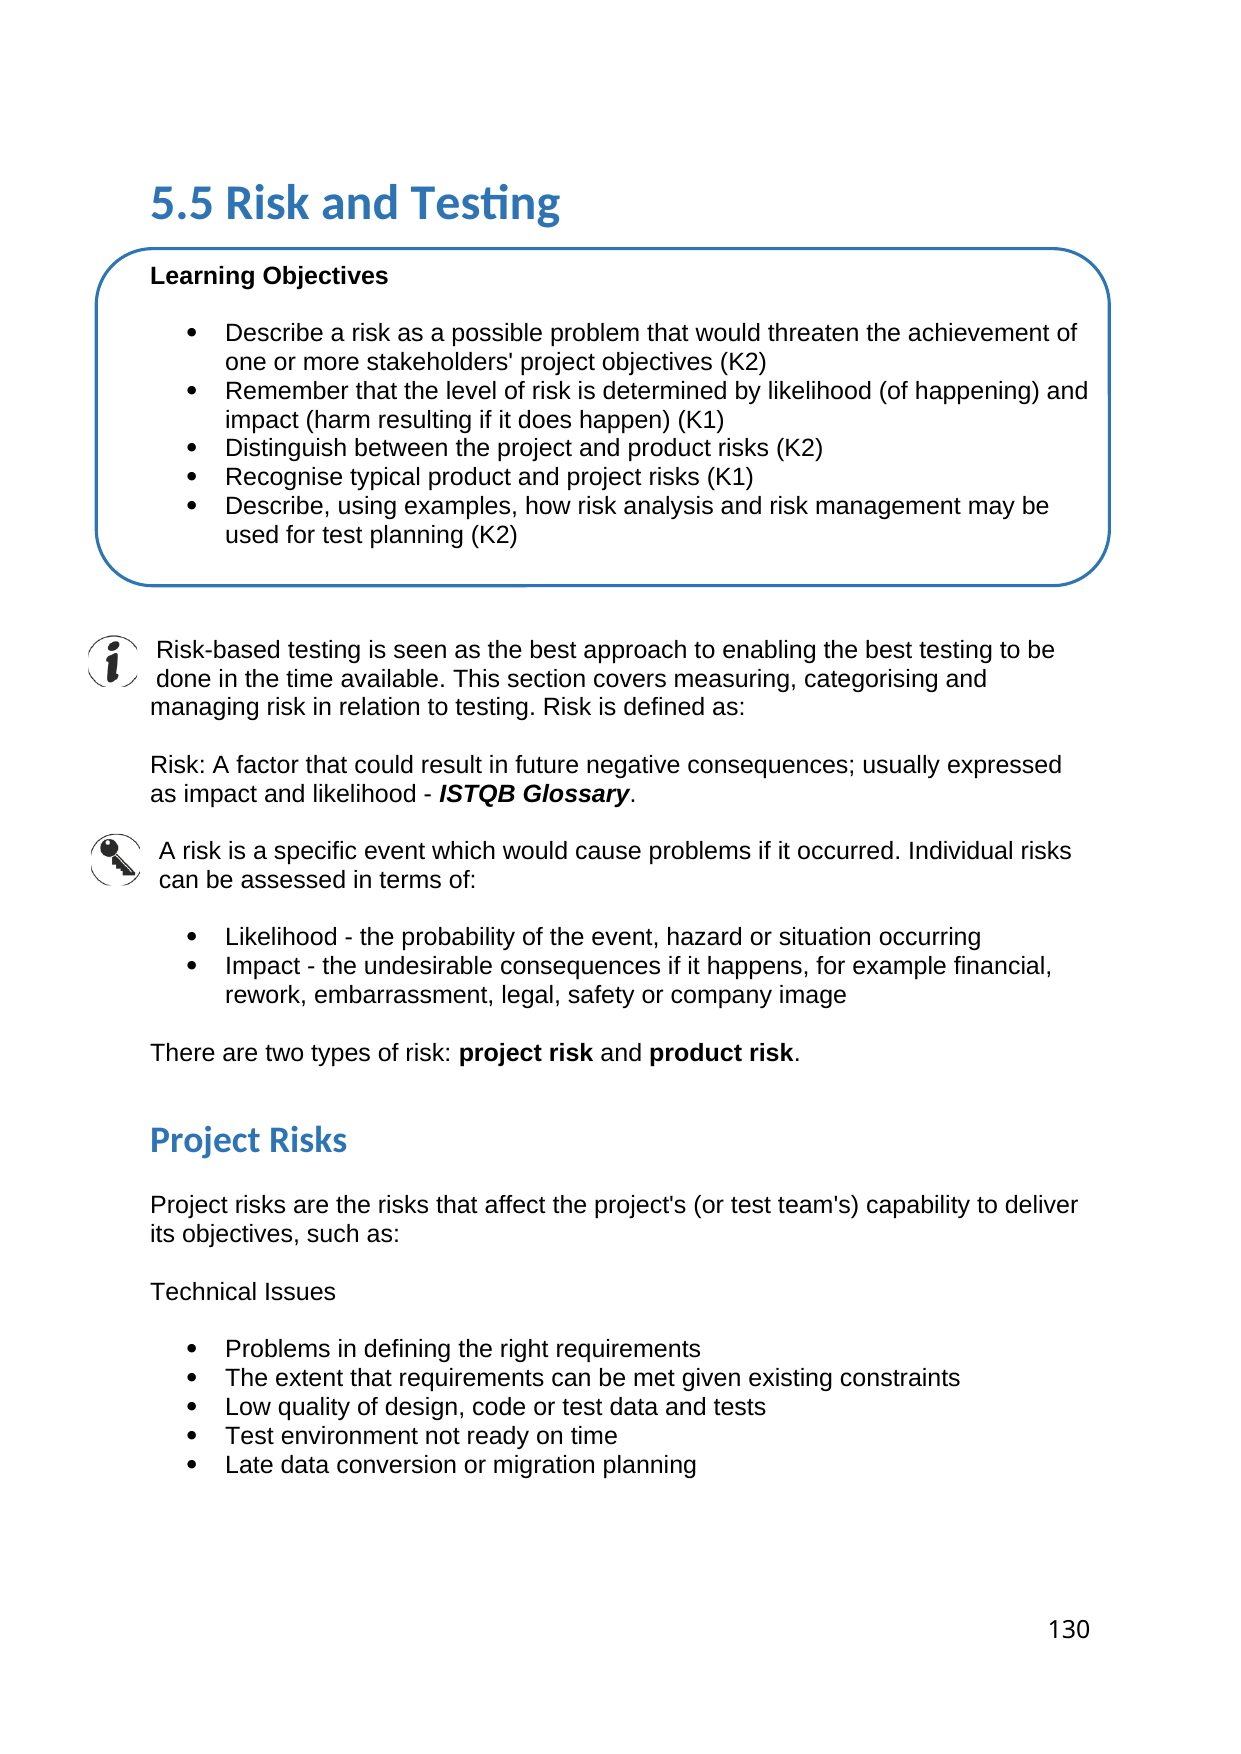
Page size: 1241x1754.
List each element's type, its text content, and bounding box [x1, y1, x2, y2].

text Project risks are the risks that affect the project's (or test team's) capability to deliver its objectives, such as: [150, 1191, 1090, 1248]
list Likelihood - the probability of the event, hazard or situation occurring [187, 922, 1090, 951]
list Test environment not ready on time [187, 1421, 1090, 1450]
list Describe a risk as a possible problem that would threaten the achievement of one or more stakeholders' project objectives (K2) [187, 318, 1090, 376]
list Impact - the undesirable consequences if it happens, for example financial, rework, embarrassment, legal, safety or company image [187, 951, 1090, 1009]
list Describe, using examples, how risk analysis and risk management may be used for test planning (K2) [187, 491, 1090, 549]
list Recognise typical product and project risks (K1) [187, 462, 1090, 491]
text Technical Issues [150, 1277, 1090, 1306]
text There are two types of risk: project risk and product risk. [150, 1038, 1090, 1066]
list Low quality of design, code or test data and tests [187, 1392, 1090, 1421]
list Problems in defining the right requirements [187, 1334, 1090, 1363]
subtitle Project Risks [150, 1116, 1090, 1162]
text Risk: A factor that could result in future negative consequences; usually expressed as impact and likelihood - ISTQB Glossary. [150, 750, 1090, 807]
picture [86, 635, 137, 686]
text Risk-based testing is seen as the best approach to enabling the best testing to be done in the time available. This section covers measuring, categorising and managing risk in relation to testing. Risk is defined as: [150, 635, 1090, 721]
list The extent that requirements can be met given existing constraints [187, 1363, 1090, 1392]
subtitle 5.5 Risk and Testing [150, 171, 1090, 232]
picture [89, 833, 140, 884]
text A risk is a specific event which would cause problems if it occurred. Individual risks can be assessed in terms of: [150, 836, 1090, 894]
list Distinguish between the project and product risks (K2) [187, 433, 1090, 462]
list Remember that the level of risk is determined by likelihood (of happening) and impact (harm resulting if it does happen) (K1) [187, 376, 1090, 433]
text Learning Objectives [150, 261, 1090, 289]
list Late data conversion or migration planning [187, 1450, 1090, 1478]
